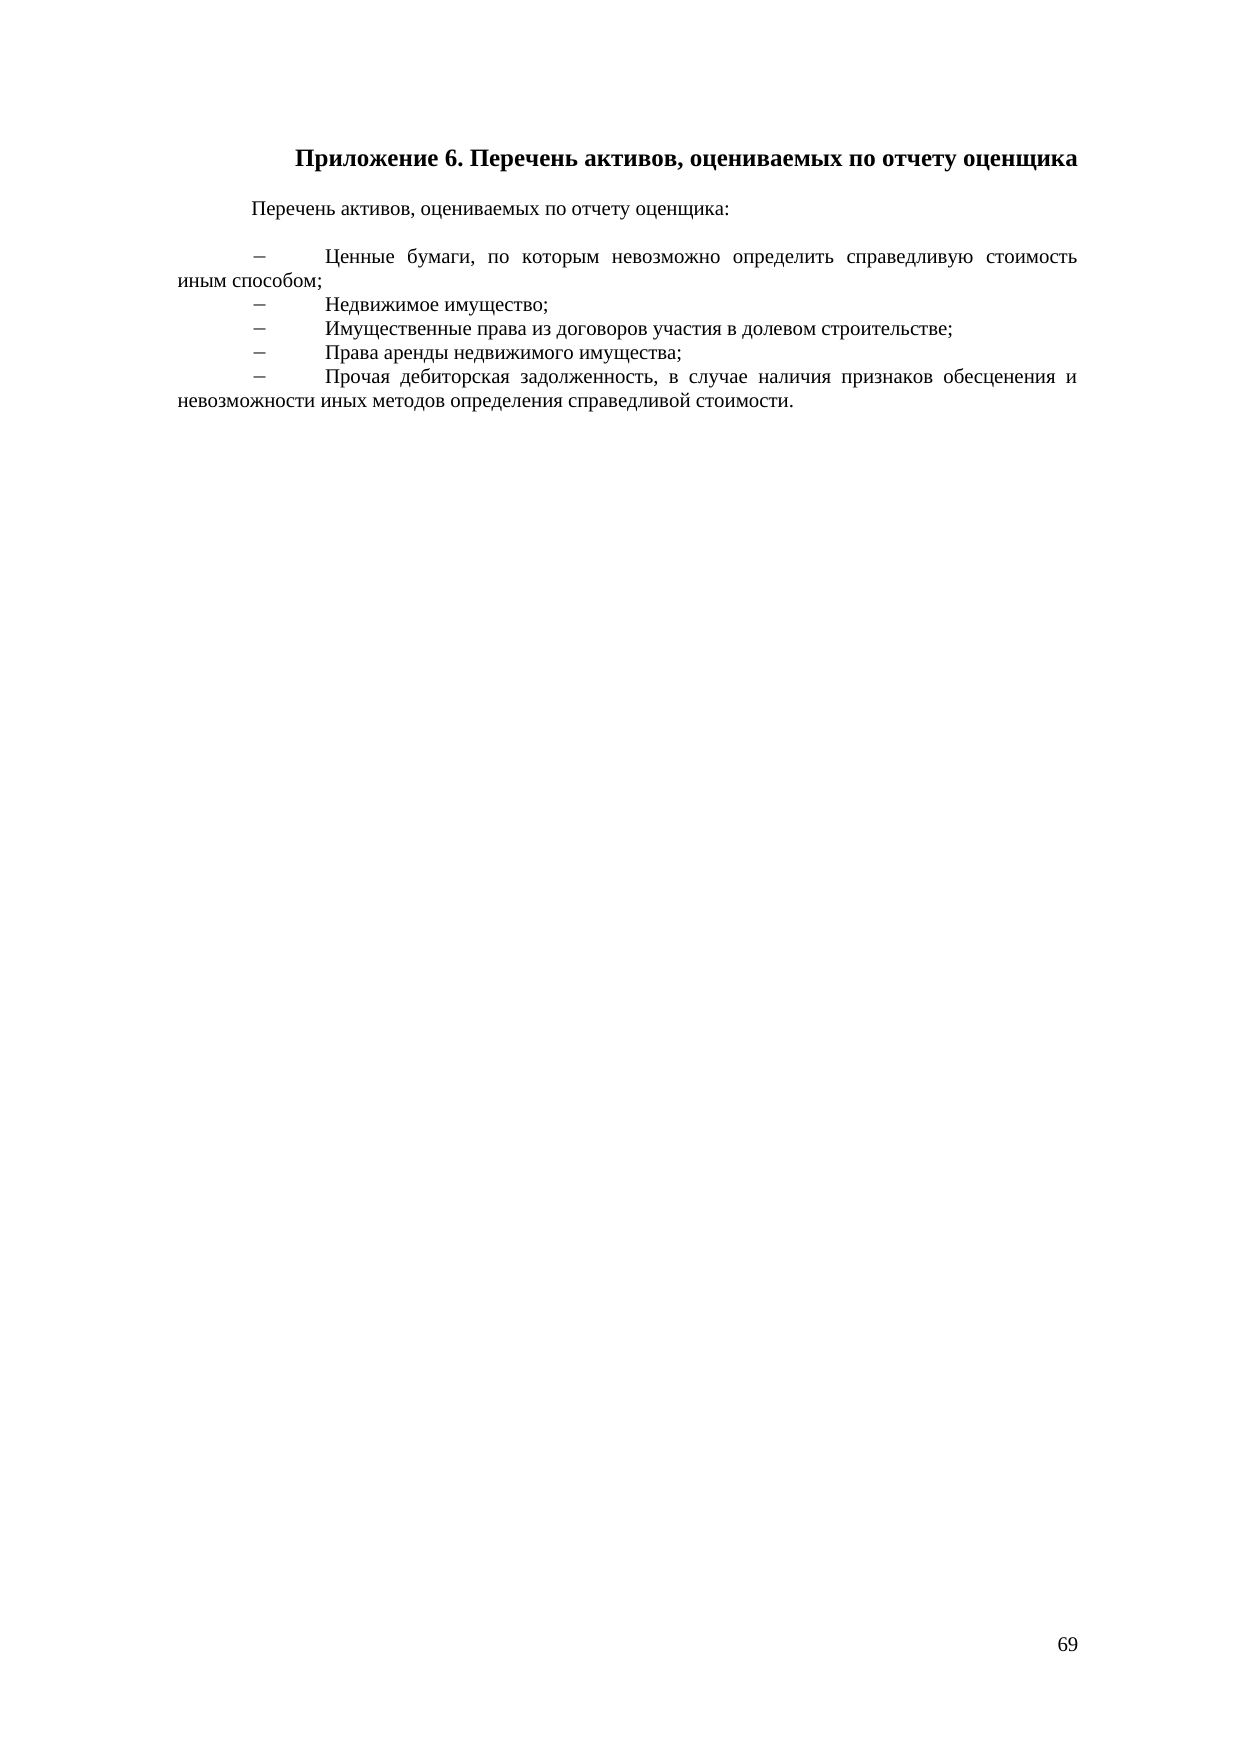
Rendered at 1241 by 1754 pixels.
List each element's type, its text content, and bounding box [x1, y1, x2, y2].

list Недвижимое имущество; [177, 292, 1078, 316]
list Прочая дебиторская задолженность, в случае наличия признаков обесценения и невозможности иных методов определения справедливой стоимости. [177, 364, 1078, 412]
list Ценные бумаги, по которым невозможно определить справедливую стоимость иным способом; [177, 244, 1078, 292]
text Перечень активов, оцениваемых по отчету оценщика: [177, 196, 1078, 220]
list Имущественные права из договоров участия в долевом строительстве; [177, 316, 1078, 340]
list Права аренды недвижимого имущества; [177, 340, 1078, 364]
subtitle Приложение 6. Перечень активов, оцениваемых по отчету оценщика [215, 143, 1078, 172]
